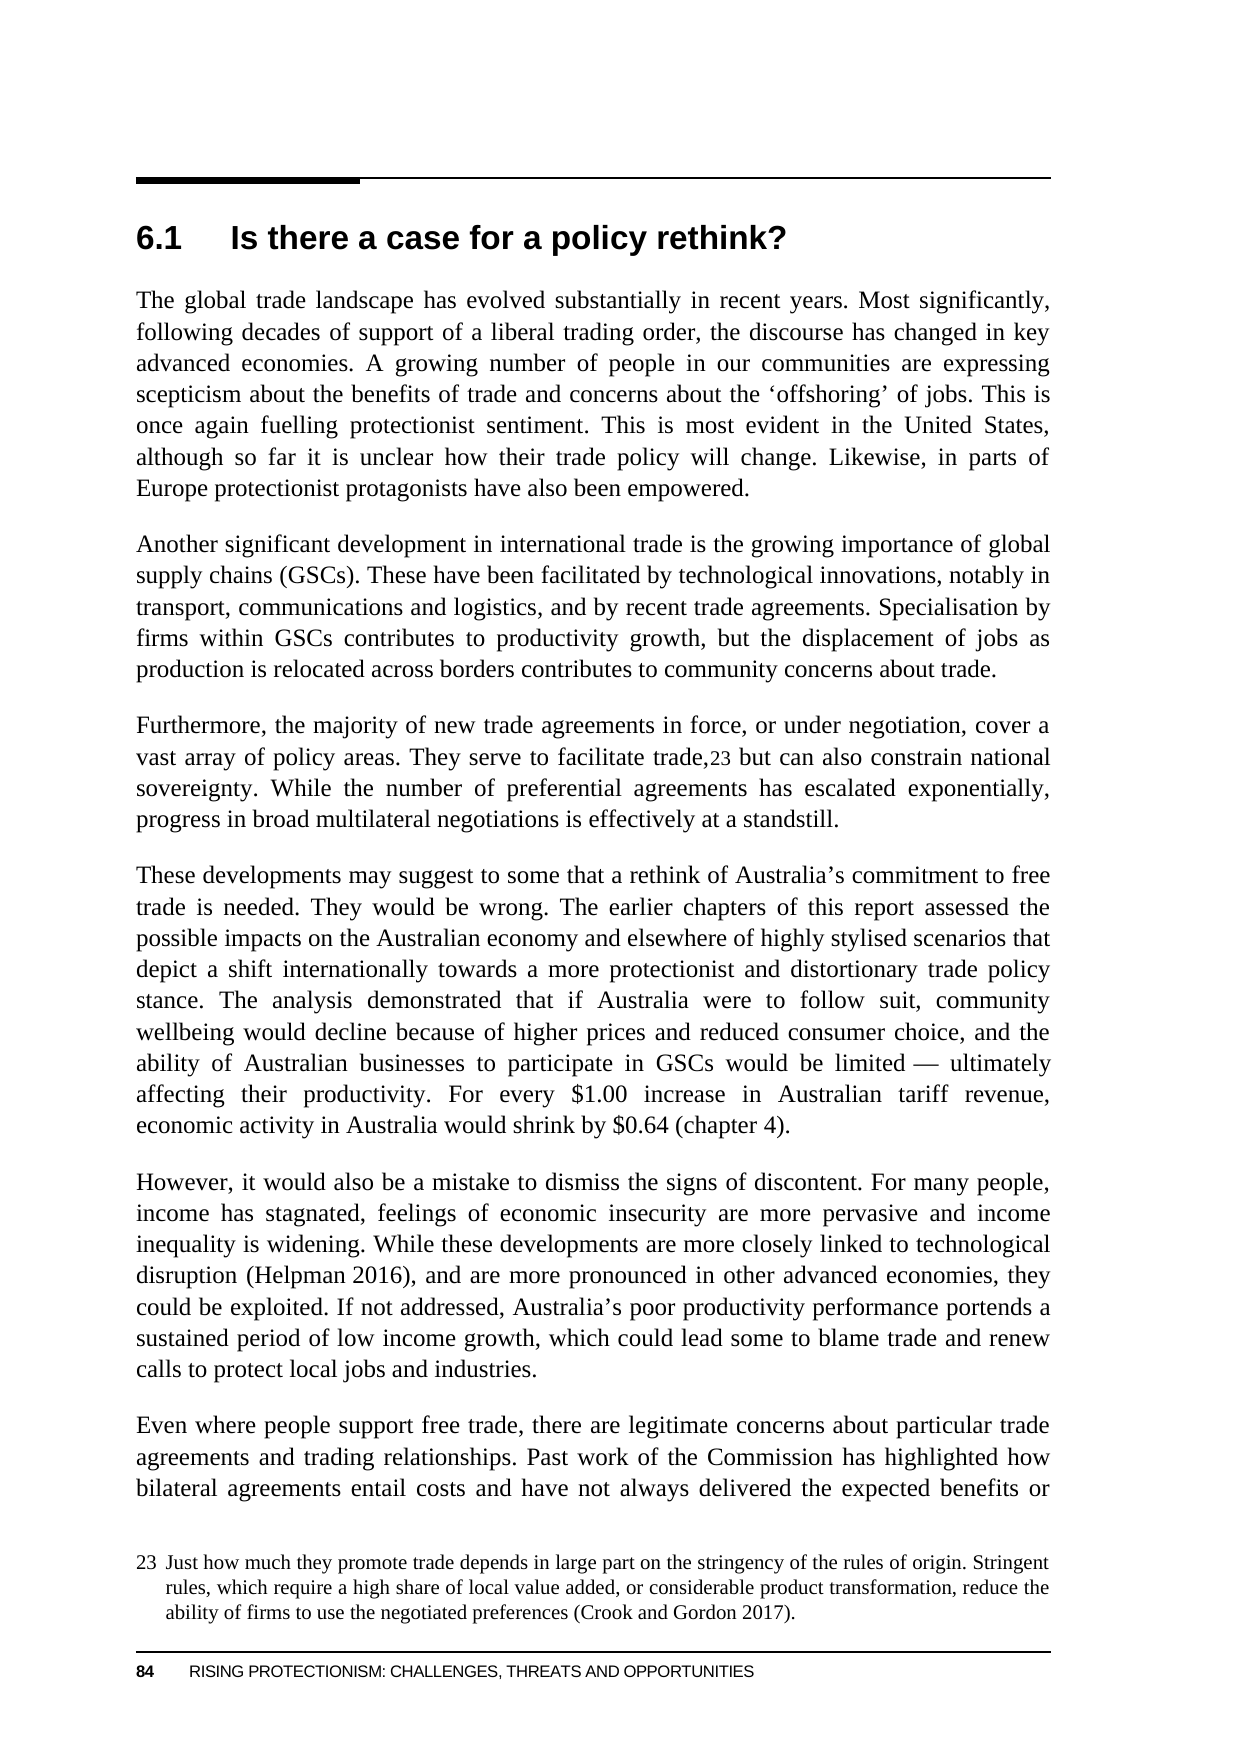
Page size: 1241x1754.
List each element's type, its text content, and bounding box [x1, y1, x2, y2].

text Another significant development in international trade is the growing importance of global supply chains (GSCs). These have been facilitated by technological innovations, notably in transport, communications and logistics, and by recent trade agreements. Specialisation by firms within GSCs contributes to productivity growth, but the displacement of jobs as production is relocated across borders contributes to community concerns about trade. [136, 527, 1051, 683]
text Furthermore, the majority of new trade agreements in force, or under negotiation, cover a vast array of policy areas. They serve to facilitate trade, but can also constrain national sovereignty. While the number of preferential agreements has escalated exponentially, progress in broad multilateral negotiations is effectively at a standstill. [136, 708, 1051, 833]
text However, it would also be a mistake to dismiss the signs of discontent. For many people, income has stagnated, feelings of economic insecurity are more pervasive and income inequality is widening. While these developments are more closely linked to technological disruption (Helpman 2016), and are more pronounced in other advanced economies, they could be exploited. If not addressed, Australia’s poor productivity performance portends a sustained period of low income growth, which could lead some to blame trade and renew calls to protect local jobs and industries. [136, 1164, 1051, 1383]
text These developments may suggest to some that a rethink of Australia’s commitment to free trade is needed. They would be wrong. The earlier chapters of this report assessed the possible impacts on the Australian economy and elsewhere of highly stylised scenarios that depict a shift internationally towards a more protectionist and distortionary trade policy stance. The analysis demonstrated that if Australia were to follow suit, community wellbeing would decline because of higher prices and reduced consumer choice, and the ability of Australian businesses to participate in GSCs would be limited — ultimately affecting their productivity. For every $1.00 increase in Australian tariff revenue, economic activity in Australia would shrink by $0.64 (chapter 4). [136, 858, 1051, 1139]
subtitle 6.1 Is there a case for a policy rethink? [136, 216, 1051, 258]
text The global trade landscape has evolved substantially in recent years. Most significantly, following decades of support of a liberal trading order, the discourse has changed in key advanced economies. A growing number of people in our communities are expressing scepticism about the benefits of trade and concerns about the ‘offshoring’ of jobs. This is once again fuelling protectionist sentiment. This is most evident in the United States, although so far it is unclear how their trade policy will change. Likewise, in parts of Europe protectionist protagonists have also been empowered. [136, 283, 1051, 502]
